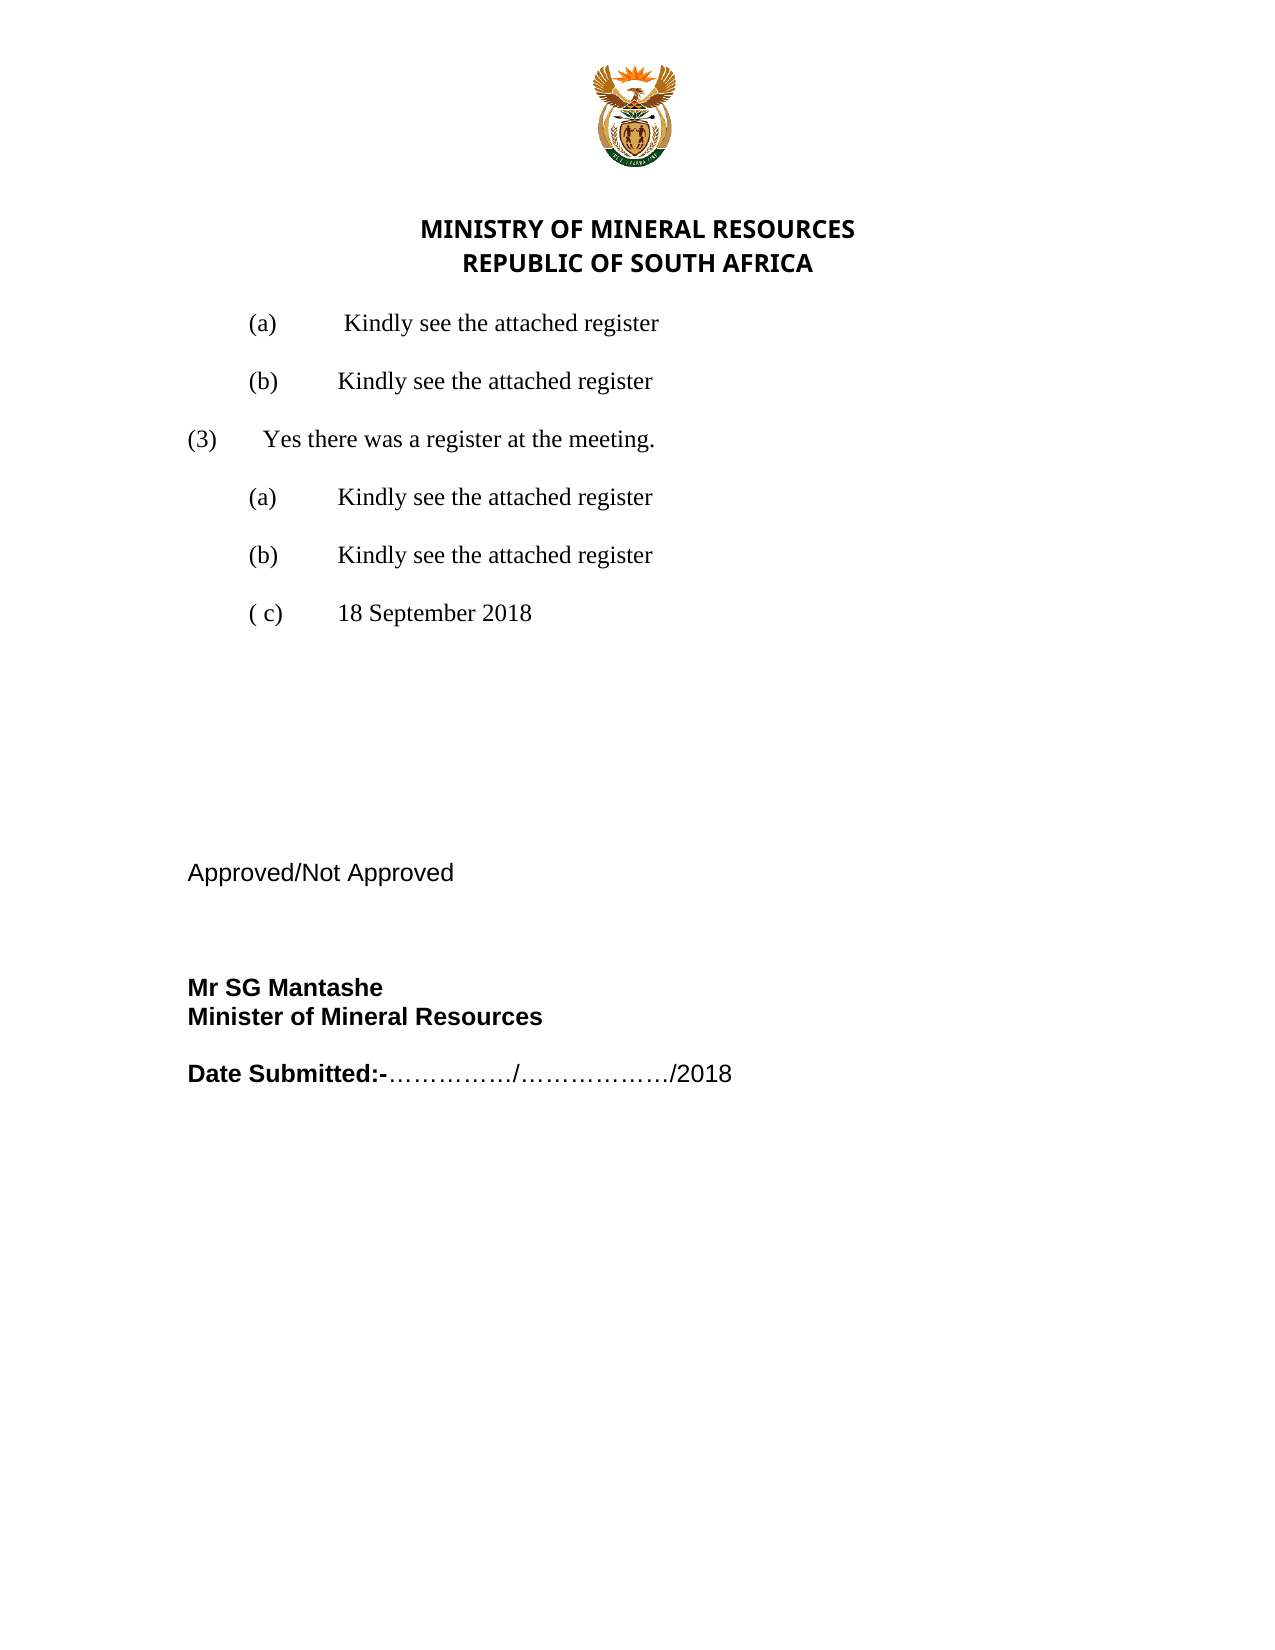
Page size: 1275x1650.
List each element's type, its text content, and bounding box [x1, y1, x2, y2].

text Approved/Not Approved [187, 858, 1087, 887]
text (b) Kindly see the attached register [187, 366, 1087, 395]
text ( c) 18 September 2018 [187, 598, 1087, 626]
text (3) Yes there was a register at the meeting. [187, 424, 1087, 453]
text (a) Kindly see the attached register [187, 482, 1087, 511]
text (b) Kindly see the attached register [187, 540, 1087, 568]
text (a) Kindly see the attached register [187, 308, 1087, 337]
text Date Submitted:-……………/………………/2018 [187, 1059, 1087, 1088]
text Mr SG Mantashe [187, 973, 1087, 1002]
text Minister of Mineral Resources [187, 1002, 1087, 1031]
picture [593, 64, 676, 167]
